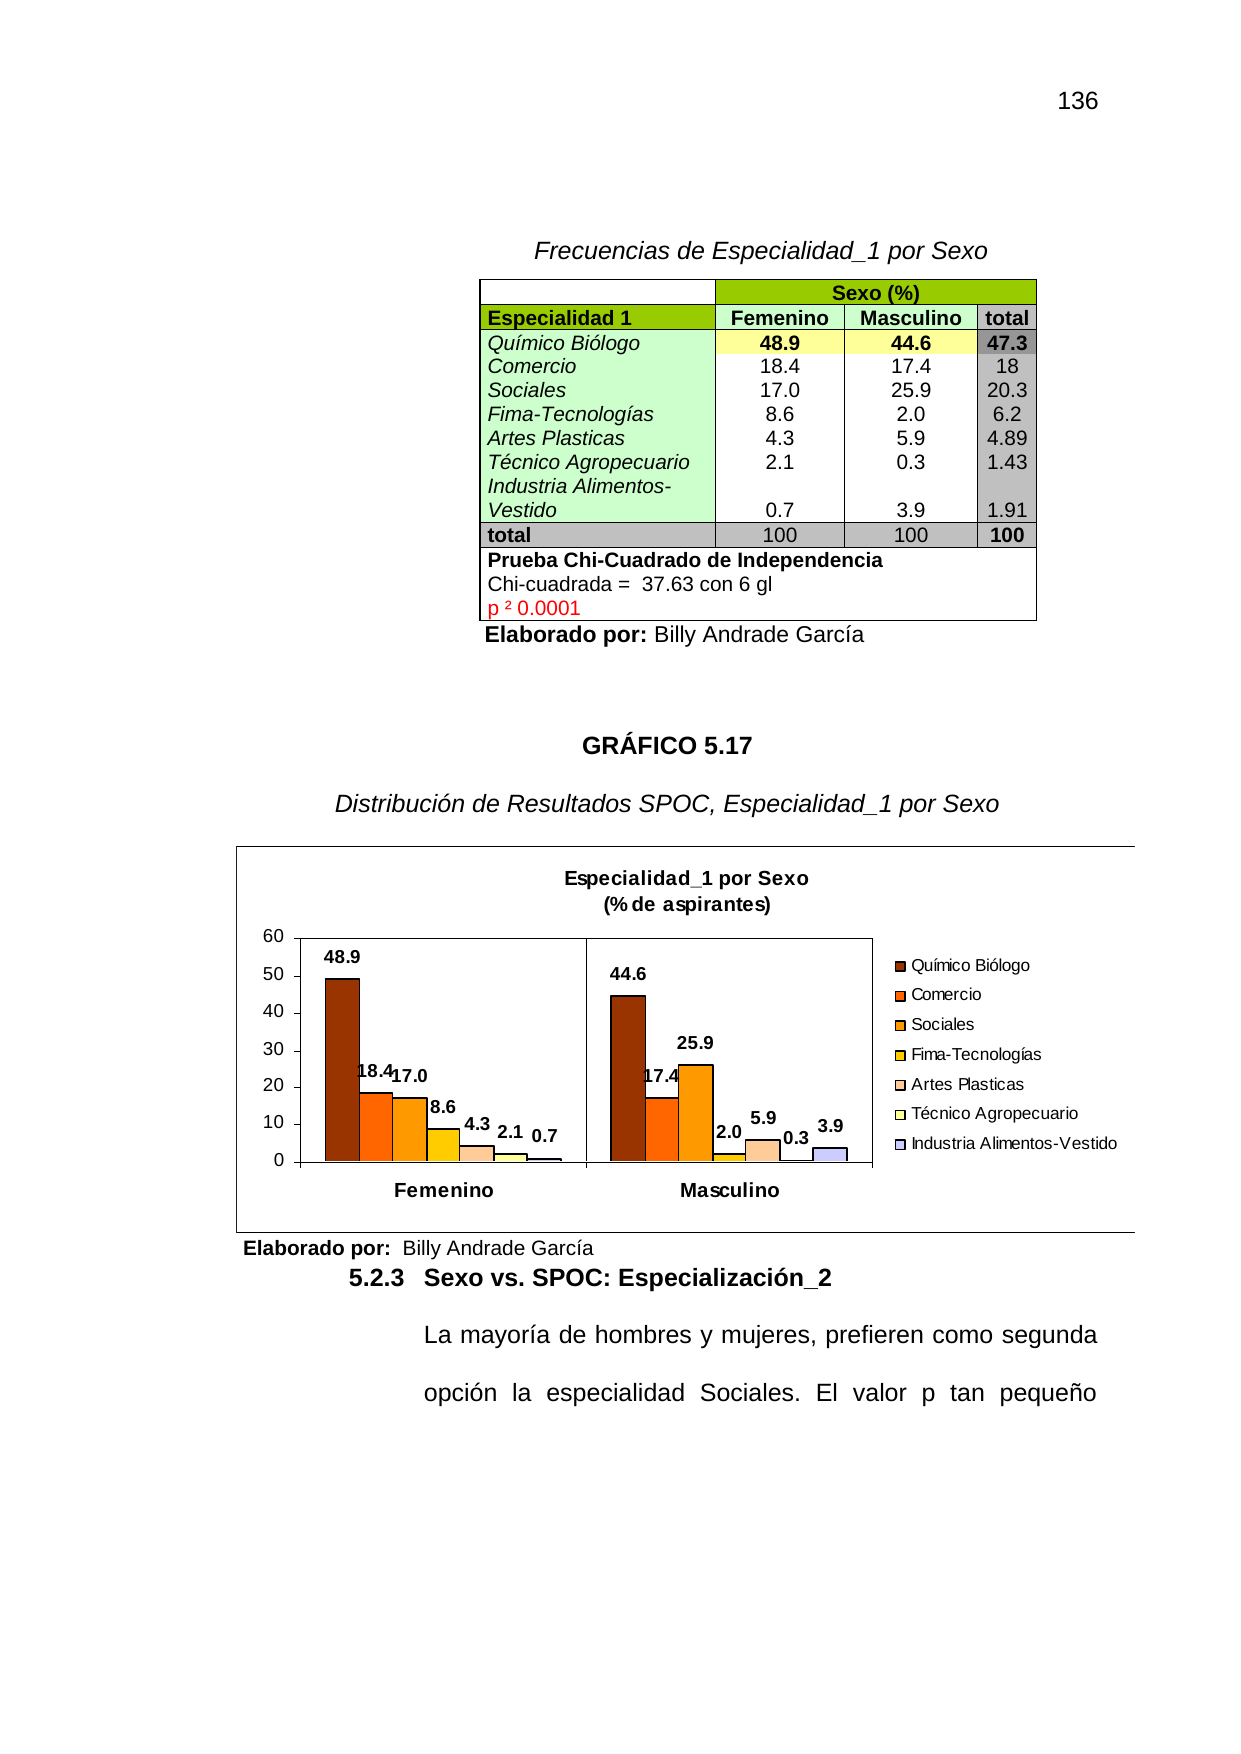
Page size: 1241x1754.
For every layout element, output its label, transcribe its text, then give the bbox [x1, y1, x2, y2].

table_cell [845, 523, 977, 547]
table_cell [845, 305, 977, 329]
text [424, 1320, 1098, 1406]
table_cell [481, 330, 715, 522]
text GRÁFICO 5.17 [236, 731, 1098, 760]
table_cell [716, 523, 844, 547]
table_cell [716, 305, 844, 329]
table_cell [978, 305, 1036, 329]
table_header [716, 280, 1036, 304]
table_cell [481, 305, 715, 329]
text Frecuencias de Especialidad_1 por Sexo [424, 236, 1098, 265]
text Distribución de Resultados SPOC, Especialidad_1 por Sexo [236, 789, 1098, 817]
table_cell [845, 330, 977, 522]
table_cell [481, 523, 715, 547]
text Elaborado por: Billy Andrade García [236, 621, 1098, 647]
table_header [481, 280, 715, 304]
text 5.2.3 Sexo vs. SPOC: Especialización_2 [349, 1263, 1098, 1291]
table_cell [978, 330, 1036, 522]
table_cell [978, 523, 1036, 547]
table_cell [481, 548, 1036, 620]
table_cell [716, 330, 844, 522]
